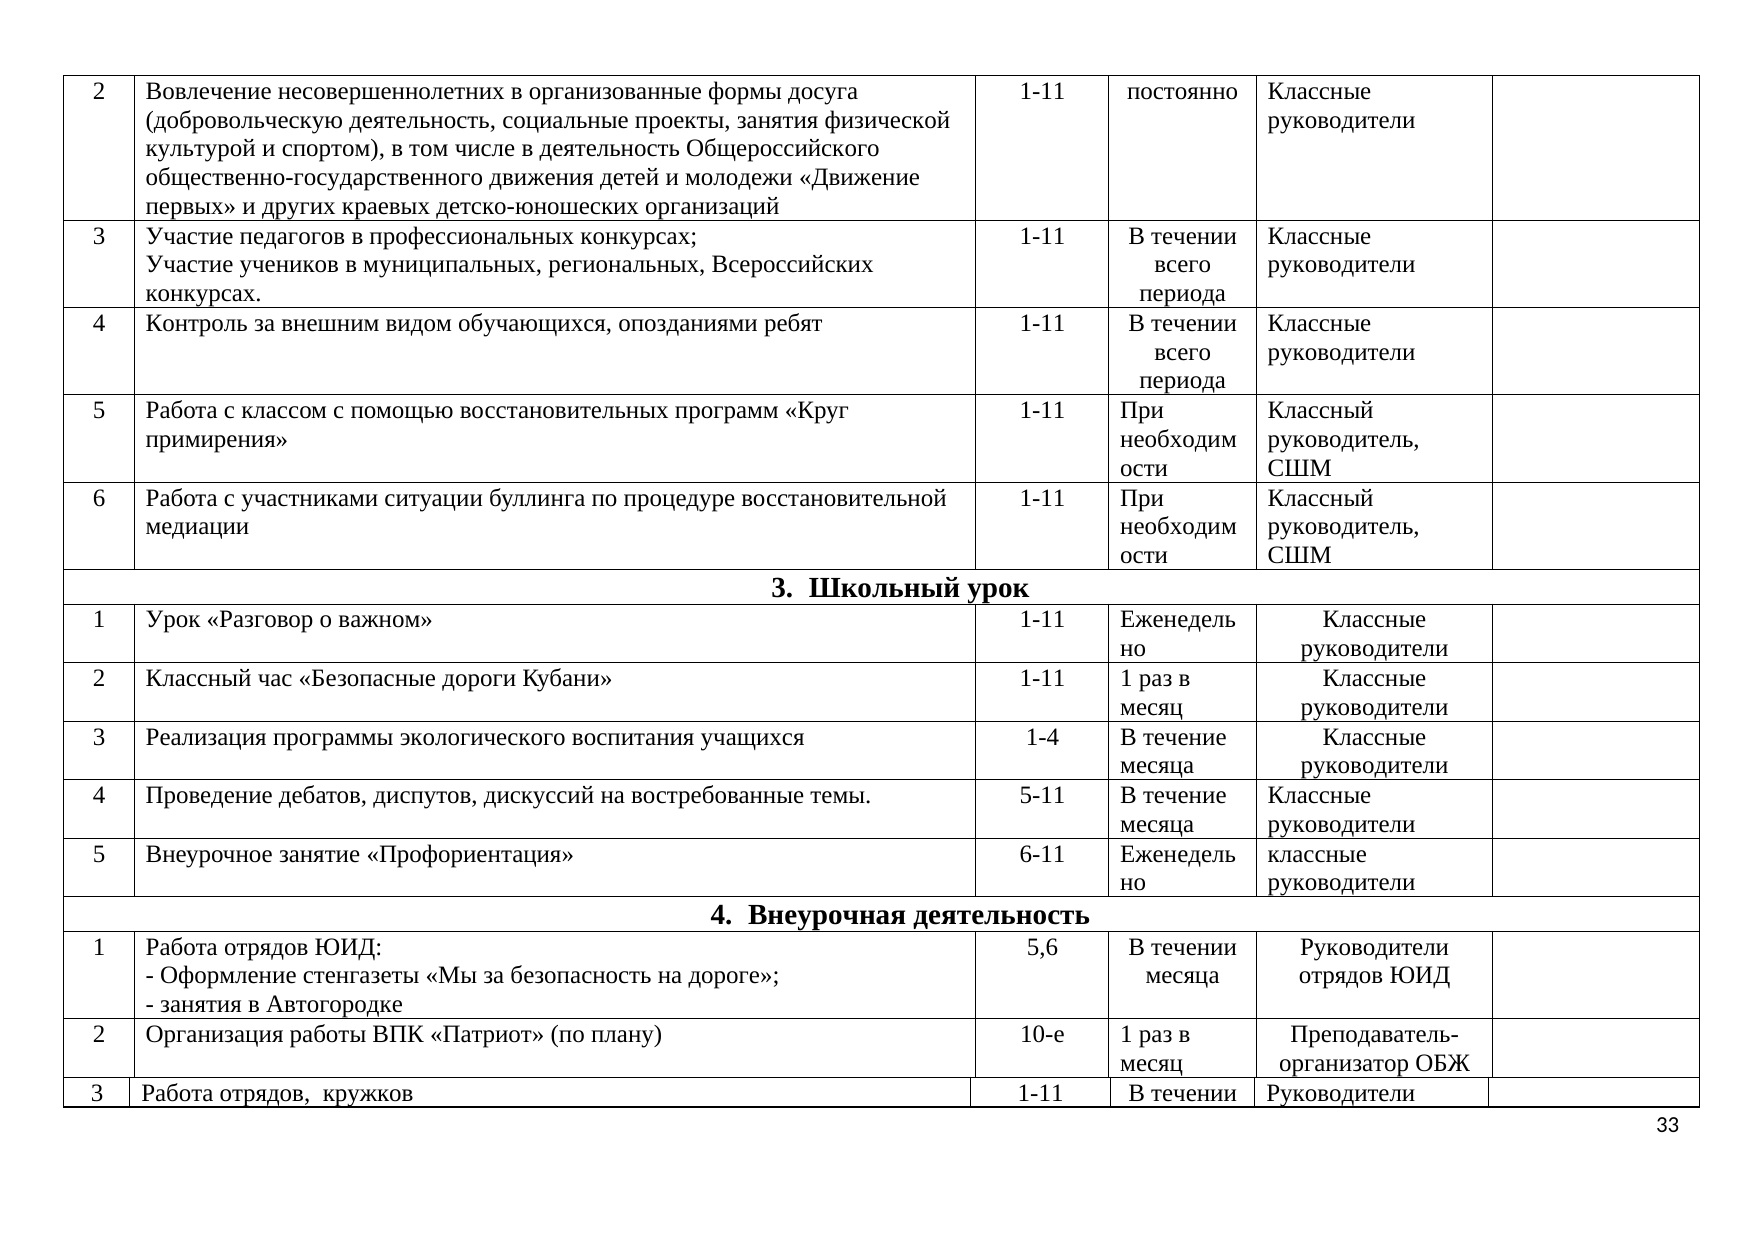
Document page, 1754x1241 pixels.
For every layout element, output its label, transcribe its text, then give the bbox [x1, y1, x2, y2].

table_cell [130, 1078, 970, 1106]
table_cell [1493, 839, 1699, 896]
table_cell 1-11 [976, 308, 1108, 394]
table_cell 5,6 [976, 932, 1108, 1018]
table_cell Классные руководители [1257, 605, 1492, 662]
table_cell 4 [64, 308, 134, 394]
table_cell 2 [64, 663, 134, 721]
table_cell Реализация программы экологического воспитания учащихся [135, 722, 975, 779]
table_cell При необходимости [1109, 395, 1256, 482]
table_cell Вовлечение несовершеннолетних в организованные формы досуга (добровольческую деятельность, социальные проекты, занятия физической культурой и спортом), в том числе в деятельность Общероссийского общественно-государственного движения детей и молодежи «Движение первых» и других краевых детско-юношеских организаций [135, 76, 975, 220]
table_cell Работа с участниками ситуации буллинга по процедуре восстановительной медиации [135, 483, 975, 569]
table_cell 3 [64, 221, 134, 307]
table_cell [1255, 1078, 1488, 1106]
table_cell Организация работы ВПК «Патриот» (по плану) [135, 1019, 975, 1077]
table_cell 1-4 [976, 722, 1108, 779]
table_cell Работа отрядов ЮИД: - Оформление стенгазеты «Мы за безопасность на дороге»; - занятия в Автогородке [135, 932, 975, 1018]
table_cell [1493, 663, 1699, 721]
table_cell Еженедельно [1109, 605, 1256, 662]
table_cell При необходимости [1109, 483, 1256, 569]
table_cell [1493, 780, 1699, 838]
table_cell В течение месяца [1109, 780, 1256, 838]
table_cell 1-11 [976, 663, 1108, 721]
table_cell Работа с классом с помощью восстановительных программ «Круг примирения» [135, 395, 975, 482]
table_cell Классные руководители [1257, 780, 1492, 838]
table_cell 1-11 [976, 221, 1108, 307]
table_cell В течение месяца [1109, 722, 1256, 779]
table_cell 5-11 [976, 780, 1108, 838]
table_cell Контроль за внешним видом обучающихся, опозданиями ребят [135, 308, 975, 394]
table_cell 5 [64, 395, 134, 482]
table_cell 4 [64, 780, 134, 838]
table_cell постоянно [1109, 76, 1256, 220]
table_cell Классный час «Безопасные дороги Кубани» [135, 663, 975, 721]
table_cell 1-11 [976, 605, 1108, 662]
table_cell Внеурочная деятельность [64, 897, 1699, 931]
table_cell В течении месяца [1109, 932, 1256, 1018]
table_cell Классный руководитель, СШМ [1257, 483, 1492, 569]
table_cell 1 раз в месяц [1109, 1019, 1256, 1077]
table_cell 6-11 [976, 839, 1108, 896]
table_cell классные руководители [1257, 839, 1492, 896]
table_cell Классные руководители [1257, 722, 1492, 779]
table_cell 1-11 [976, 395, 1108, 482]
table_cell 2 [64, 76, 134, 220]
table_cell В течении всего периода [1109, 221, 1256, 307]
table_cell Классные руководители [1257, 663, 1492, 721]
table_cell 10-е [976, 1019, 1108, 1077]
table_cell [1493, 221, 1699, 307]
table_cell 3 [64, 722, 134, 779]
table_cell В течении месяца [1111, 1078, 1254, 1106]
table_cell [1493, 1019, 1699, 1077]
table_cell 1-11 [976, 76, 1108, 220]
table_cell Еженедельно [1109, 839, 1256, 896]
table_cell 1 раз в месяц [1109, 663, 1256, 721]
table_cell 1-11 [971, 1078, 1110, 1106]
table_cell [1493, 76, 1699, 220]
table_cell 1 [64, 932, 134, 1018]
table_cell Участие педагогов в профессиональных конкурсах; Участие учеников в муниципальных, региональных, Всероссийских конкурсах. [135, 221, 975, 307]
table_cell Классные руководители [1257, 308, 1492, 394]
table_cell [1493, 483, 1699, 569]
table_cell Руководители отрядов ЮИД [1257, 932, 1492, 1018]
table_cell Урок «Разговор о важном» [135, 605, 975, 662]
table_cell Проведение дебатов, диспутов, дискуссий на востребованные темы. [135, 780, 975, 838]
table_cell 3 [64, 1078, 129, 1106]
table_cell 1-11 [976, 483, 1108, 569]
table_cell [1493, 395, 1699, 482]
table_cell Внеурочное занятие «Профориентация» [135, 839, 975, 896]
table_cell [1493, 605, 1699, 662]
table_cell [1489, 1078, 1699, 1106]
table_cell 5 [64, 839, 134, 896]
table_cell 1 [64, 605, 134, 662]
table_cell [1493, 722, 1699, 779]
table_cell 6 [64, 483, 134, 569]
table_cell Школьный урок [64, 570, 1699, 603]
table_cell Классный руководитель, СШМ [1257, 395, 1492, 482]
table_cell Классные руководители [1257, 221, 1492, 307]
table_cell [1493, 932, 1699, 1018]
table_cell Классные руководители [1257, 76, 1492, 220]
table_cell В течении всего периода [1109, 308, 1256, 394]
table_cell Преподаватель-организатор ОБЖ [1257, 1019, 1492, 1077]
table_cell 2 [64, 1019, 134, 1077]
table_cell [1493, 308, 1699, 394]
